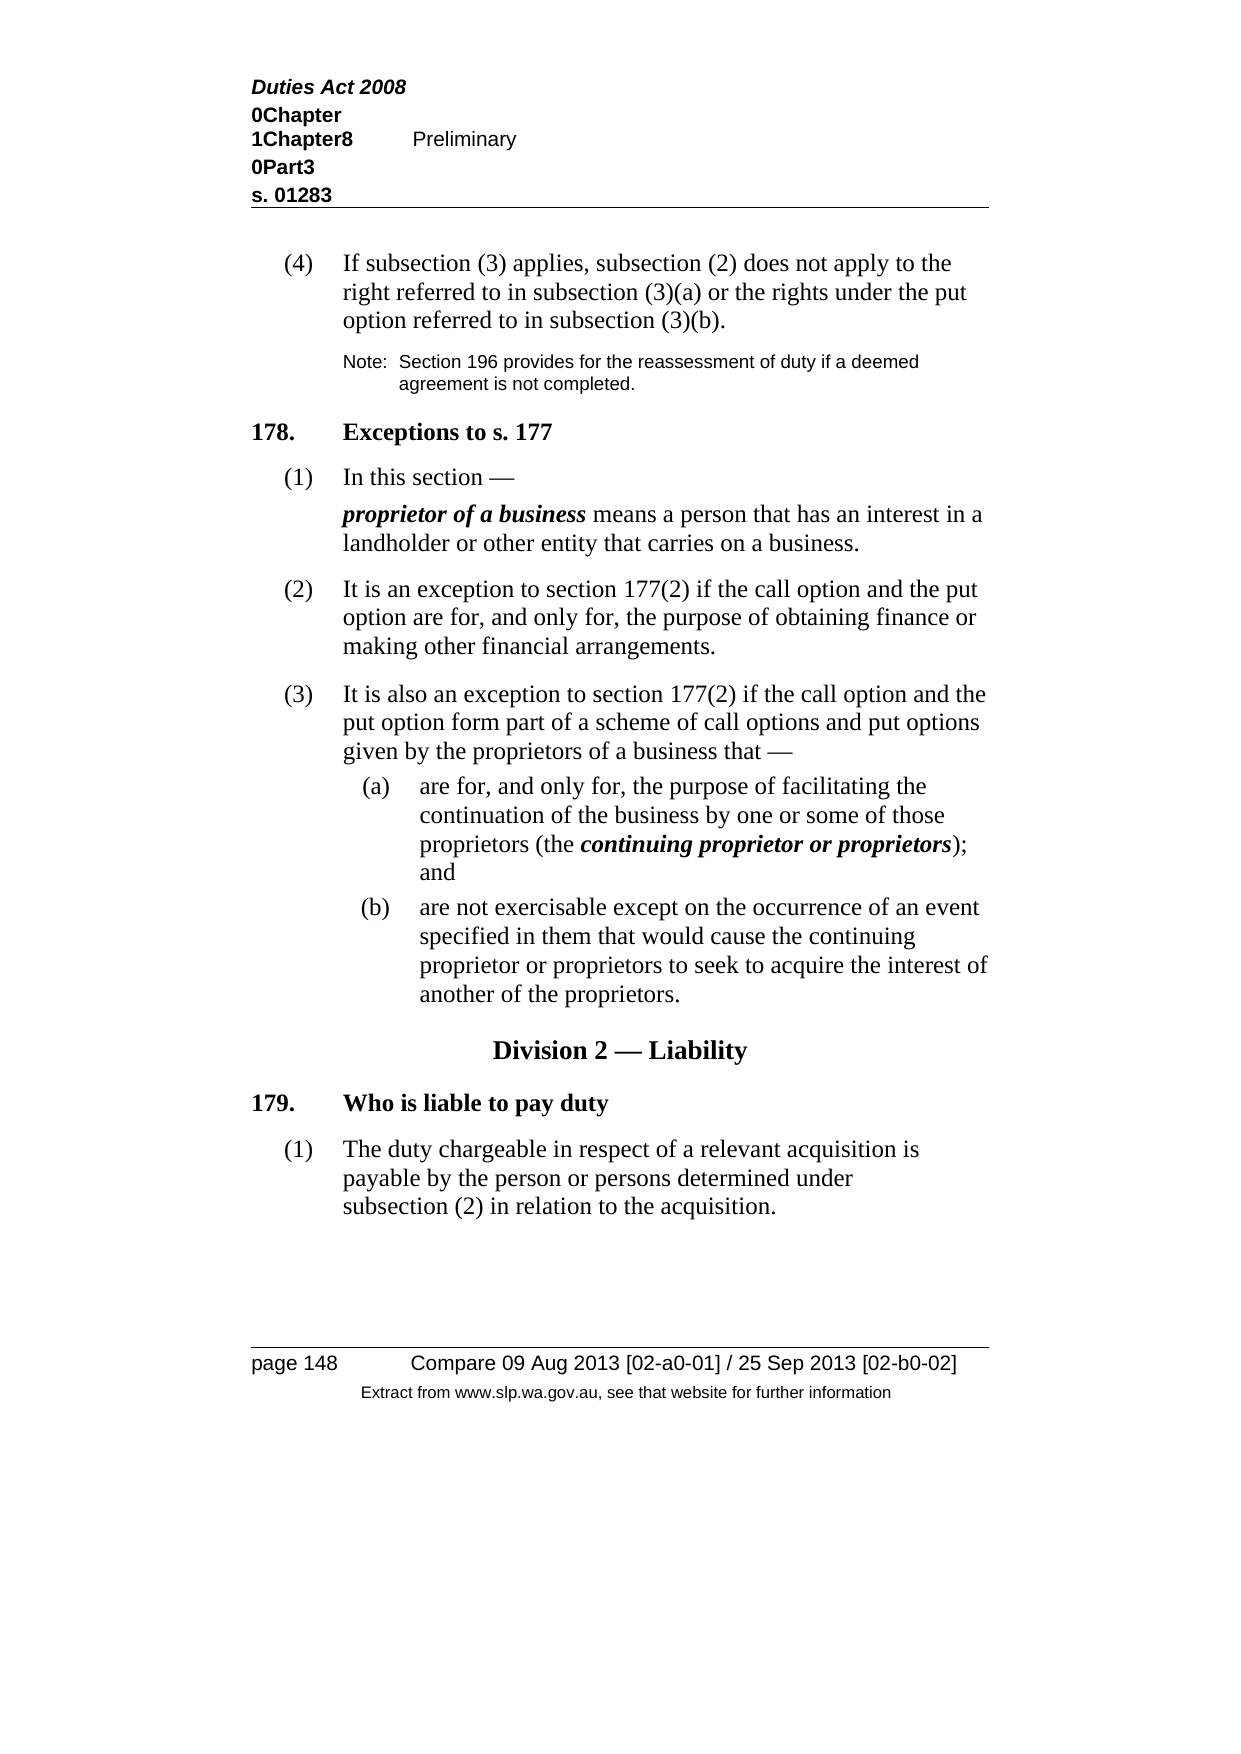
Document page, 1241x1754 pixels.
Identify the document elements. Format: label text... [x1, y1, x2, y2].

subtitle 179. Who is liable to pay duty [251, 1088, 989, 1117]
text (4) If subsection (3) applies, subsection (2) does not apply to the right referred to in subsection (3)(a) or the rights under the put option referred to in subsection (3)(b). [251, 248, 989, 334]
text proprietor of a business means a person that has an interest in a landholder or other entity that carries on a business. [251, 499, 989, 557]
subtitle 178. Exceptions to s. 177 [251, 417, 989, 446]
text (1) In this section — [251, 462, 989, 491]
text (1) The duty chargeable in respect of a relevant acquisition is payable by the person or persons determined under subsection (2) in relation to the acquisition. [251, 1134, 989, 1220]
text (3) It is also an exception to section 177(2) if the call option and the put option form part of a scheme of call options and put options given by the proprietors of a business that — [251, 679, 989, 765]
text (b) are not exercisable except on the occurrence of an event specified in them that would cause the continuing proprietor or proprietors to seek to acquire the interest of another of the proprietors. [251, 892, 989, 1007]
subtitle Division 2 — Liability [251, 1034, 989, 1066]
text (2) It is an exception to section 177(2) if the call option and the put option are for, and only for, the purpose of obtaining finance or making other financial arrangements. [251, 574, 989, 660]
text Note: Section 196 provides for the reassessment of duty if a deemed agreement is not completed. [251, 351, 989, 394]
text (a) are for, and only for, the purpose of facilitating the continuation of the business by one or some of those proprietors (the continuing proprietor or proprietors); and [251, 771, 989, 886]
